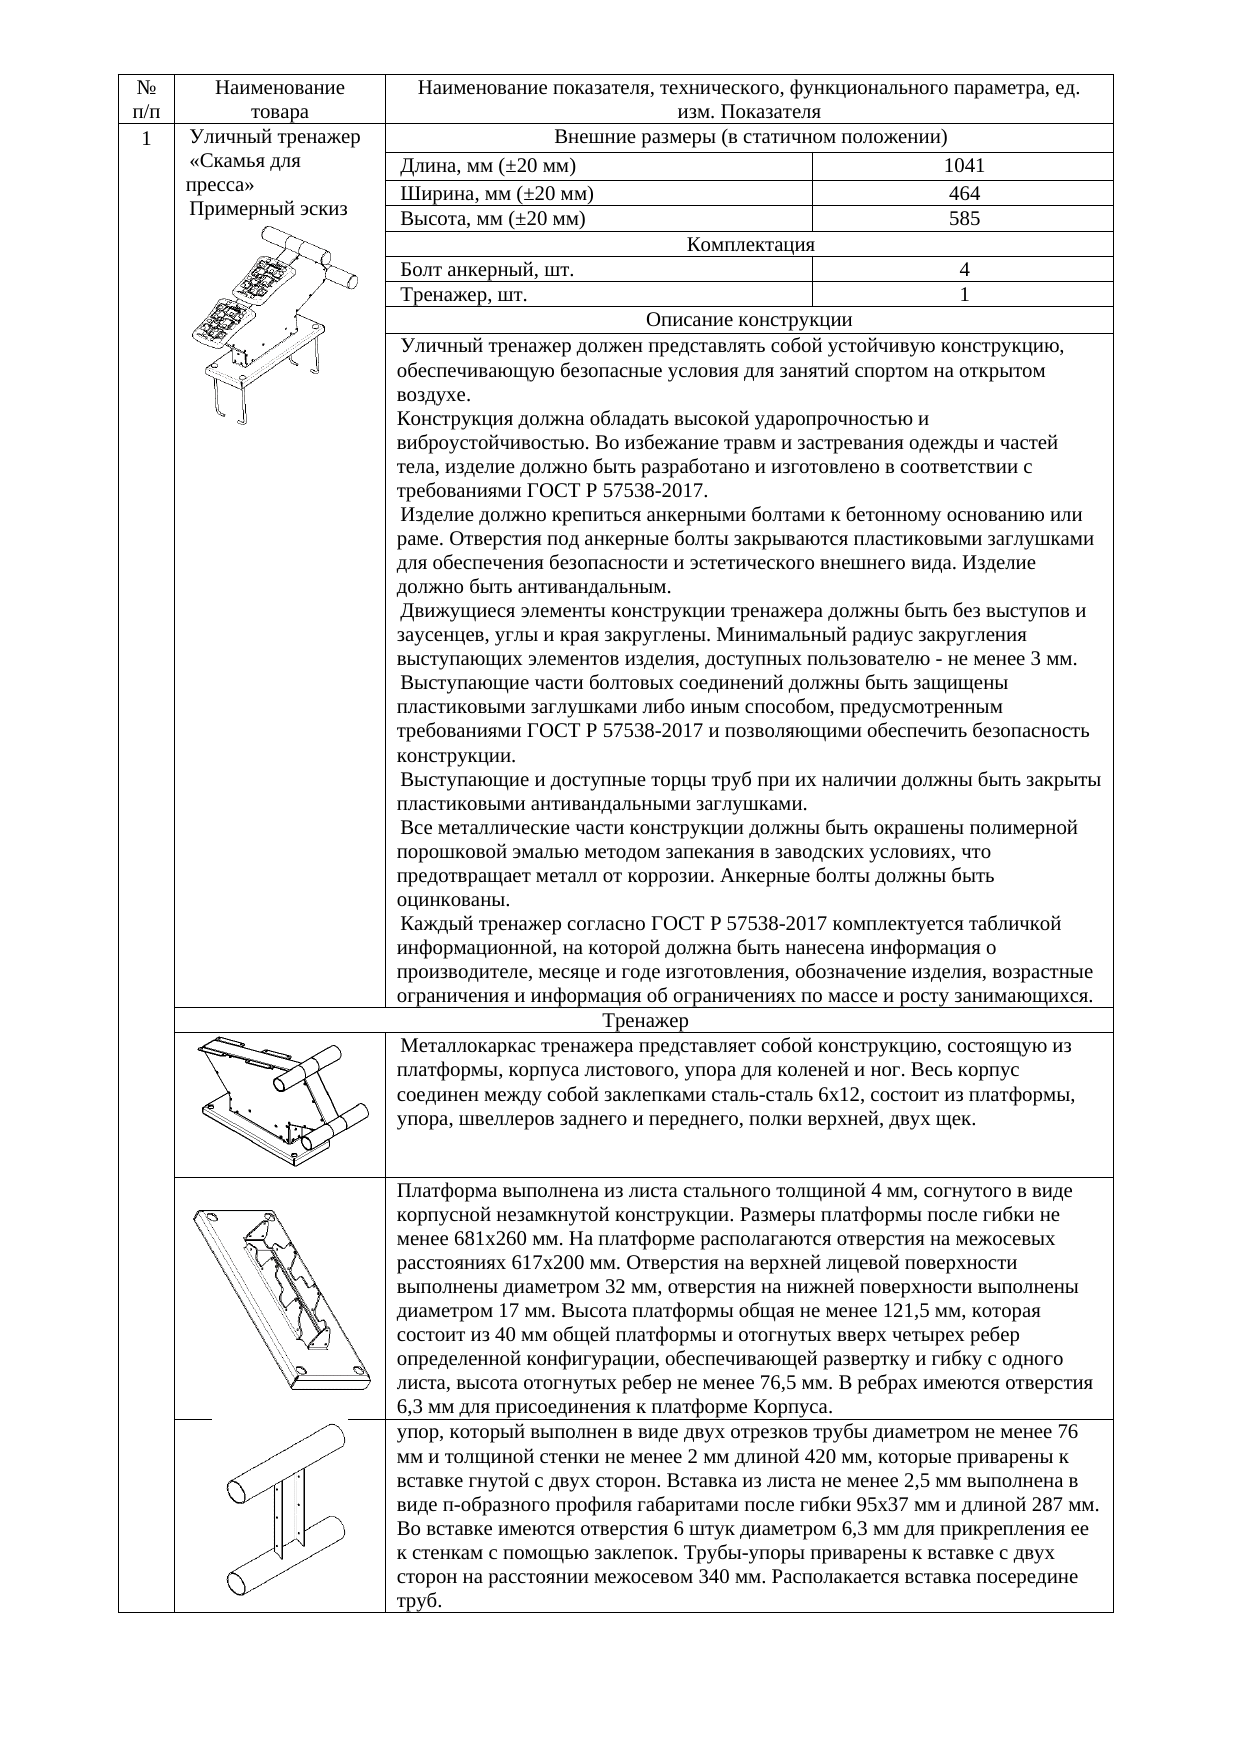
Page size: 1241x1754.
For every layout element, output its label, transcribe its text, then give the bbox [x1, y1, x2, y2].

table_header Наименование показателя, технического, функционального параметра, ед. изм. Показателя [386, 75, 1113, 123]
table_cell [175, 1420, 385, 1612]
table_cell 585 [813, 206, 1113, 231]
table_cell 464 [813, 181, 1113, 205]
table_cell Длина, мм (±20 мм) [386, 153, 812, 180]
table_cell Высота, мм (±20 мм) [386, 206, 812, 231]
table_cell 1 [119, 124, 174, 1612]
picture [185, 220, 363, 433]
table_cell Болт анкерный, шт. [386, 257, 812, 281]
picture [186, 1033, 374, 1177]
table_cell Описание конструкции [386, 307, 1113, 332]
table_cell Комплектация [386, 232, 1113, 256]
table_cell [175, 1178, 385, 1418]
table_cell Уличный тренажер «Скамья для пресса» Примерный эскиз [175, 124, 385, 1007]
table_header Наименование товара [175, 75, 385, 123]
table_cell 1 [813, 282, 1113, 306]
table_cell 1041 [813, 153, 1113, 180]
table_cell 4 [813, 257, 1113, 281]
picture [212, 1419, 348, 1596]
table_header № п/п [119, 75, 174, 123]
table_cell Платформа выполнена из листа стального толщиной 4 мм, согнутого в виде корпусной незамкнутой конструкции. Размеры платформы после гибки не менее 681х260 мм. На платформе располагаются отверстия на межосевых расстояниях 617х200 мм. Отверстия на верхней лицевой поверхности выполнены диаметром 32 мм, отверстия на нижней поверхности выполнены диаметром 17 мм. Высота платформы общая не менее 121,5 мм, которая состоит из 40 мм общей платформы и отогнутых вверх четырех ребер определенной конфигурации, обеспечивающей развертку и гибку с одного листа, высота отогнутых ребер не менее 76,5 мм. В ребрах имеются отверстия 6,3 мм для присоединения к платформе Корпуса. [386, 1178, 1113, 1418]
table_cell Металлокаркас тренажера представляет собой конструкцию, состоящую из платформы, корпуса листового, упора для коленей и ног. Весь корпус соединен между собой заклепками сталь-сталь 6х12, состоит из платформы, упора, швеллеров заднего и переднего, полки верхней, двух щек. [386, 1033, 1113, 1177]
table_cell упор, который выполнен в виде двух отрезков трубы диаметром не менее 76 мм и толщиной стенки не менее 2 мм длиной 420 мм, которые приварены к вставке гнутой с двух сторон. Вставка из листа не менее 2,5 мм выполнена в виде п-образного профиля габаритами после гибки 95х37 мм и длиной 287 мм. Во вставке имеются отверстия 6 штук диаметром 6,3 мм для прикрепления ее к стенкам с помощью заклепок. Трубы-упоры приварены к вставке с двух сторон на расстоянии межосевом 340 мм. Располакается вставка посередине труб. [386, 1420, 1113, 1612]
table_cell [175, 1033, 186, 1177]
table_cell Внешние размеры (в статичном положении) [386, 124, 1113, 152]
picture [186, 1201, 374, 1395]
table_cell Тренажер, шт. [386, 282, 812, 306]
table_cell [374, 1033, 385, 1177]
table_cell Тренажер [175, 1008, 1113, 1032]
table_cell Ширина, мм (±20 мм) [386, 181, 812, 205]
table_cell Уличный тренажер должен представлять собой устойчивую конструкцию, обеспечивающую безопасные условия для занятий спортом на открытом воздухе. Конструкция должна обладать высокой ударопрочностью и виброустойчивостью. Во избежание травм и застревания одежды и частей тела, изделие должно быть разработано и изготовлено в соответствии с требованиями ГОСТ Р 57538-2017. Изделие должно крепиться анкерными болтами к бетонному основанию или раме. Отверстия под анкерные болты закрываются пластиковыми заглушками для обеспечения безопасности и эстетического внешнего вида. Изделие должно быть антивандальным. Движущиеся элементы конструкции тренажера должны быть без выступов и заусенцев, углы и края закруглены. Минимальный радиус закругления выступающих элементов изделия, доступных пользователю - не менее 3 мм. Выступающие части болтовых соединений должны быть защищены пластиковыми заглушками либо иным способом, предусмотренным требованиями ГОСТ Р 57538-2017 и позволяющими обеспечить безопасность конструкции. Выступающие и доступные торцы труб при их наличии должны быть закрыты пластиковыми антивандальными заглушками. Все металлические части конструкции должны быть окрашены полимерной порошковой эмалью методом запекания в заводских условиях, что предотвращает металл от коррозии. Анкерные болты должны быть оцинкованы. Каждый тренажер согласно ГОСТ Р 57538-2017 комплектуется табличкой информационной, на которой должна быть нанесена информация о производителе, месяце и годе изготовления, обозначение изделия, возрастные ограничения и информация об ограничениях по массе и росту занимающихся. [386, 334, 1113, 1007]
